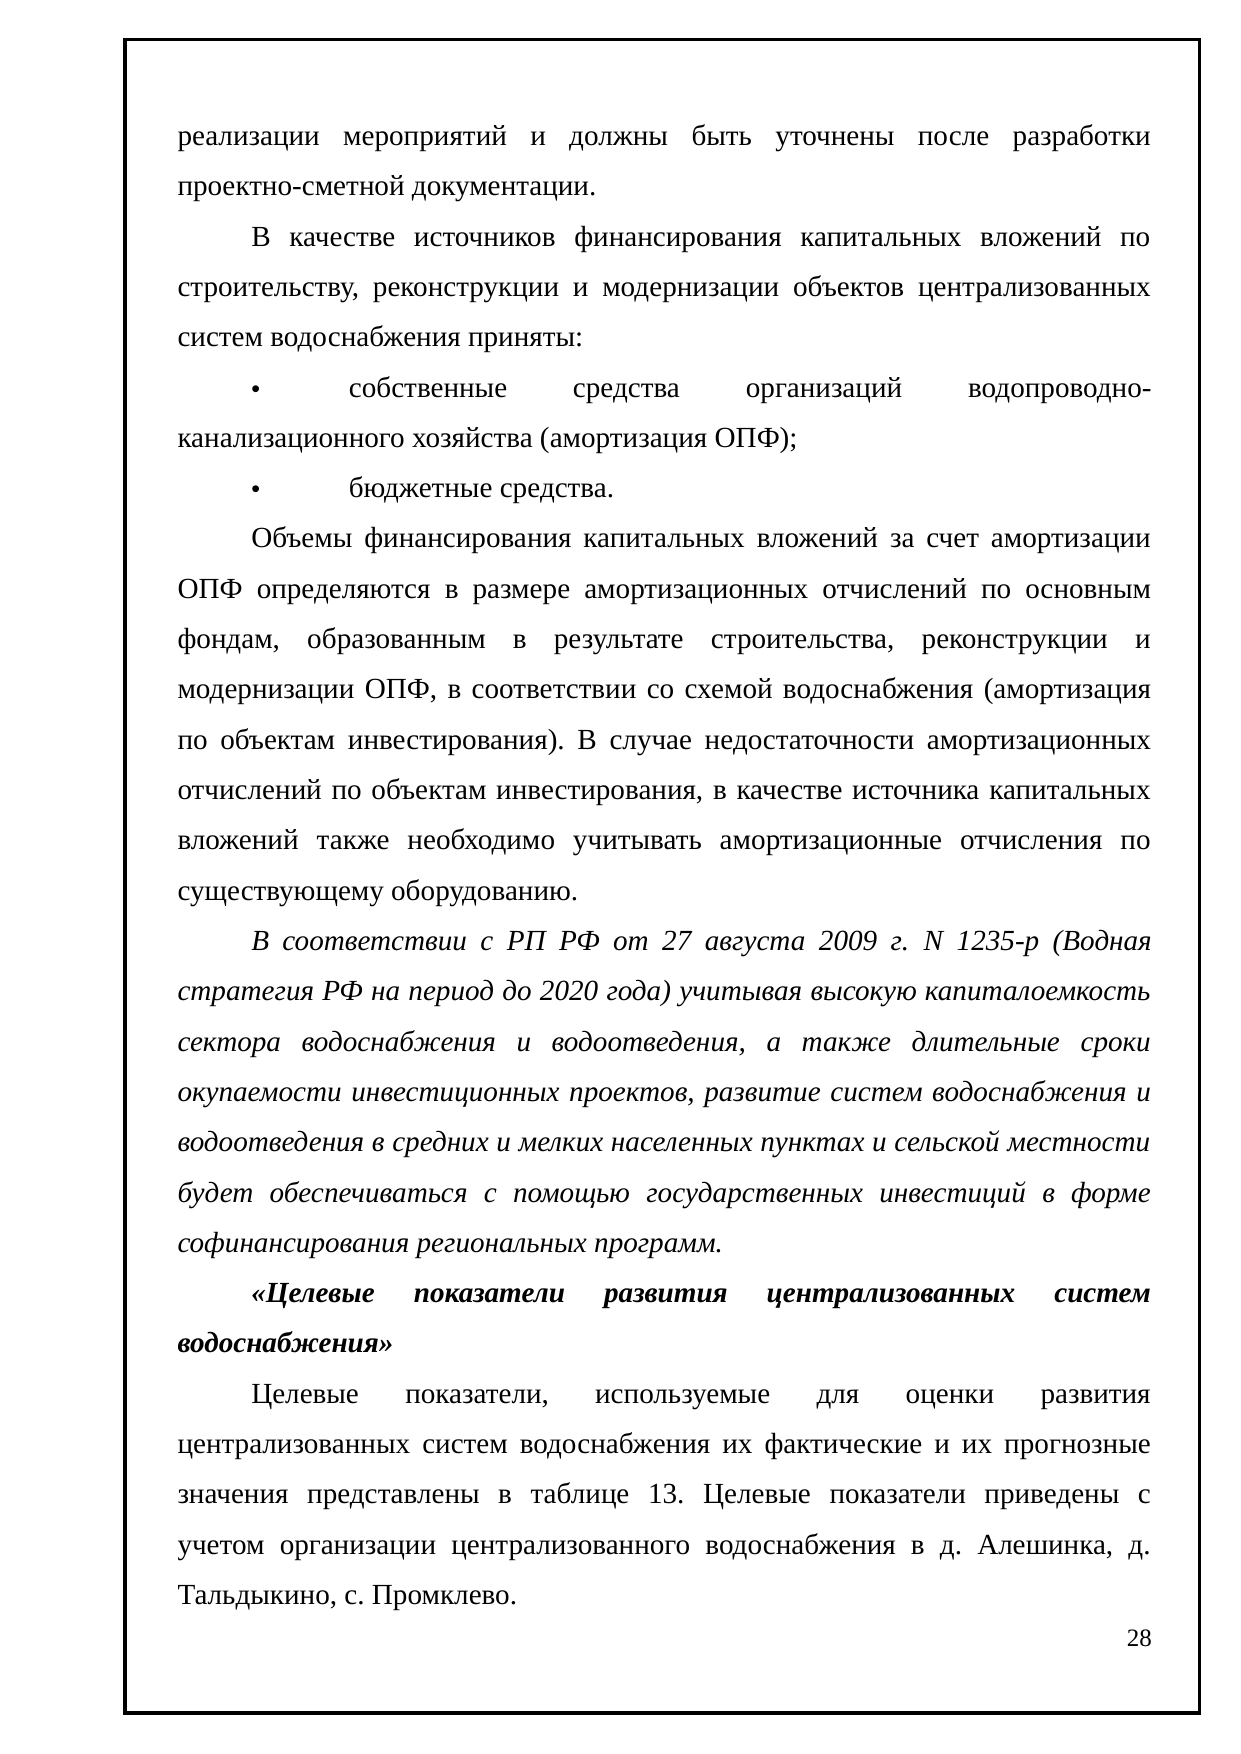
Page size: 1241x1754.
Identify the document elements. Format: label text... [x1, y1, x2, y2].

text Объемы финансирования капитальных вложений за счет амортизации ОПФ определяются в размере амортизационных отчислений по основным фондам, образованным в результате строительства, реконструкции и модернизации ОПФ, в соответствии со схемой водоснабжения (амортизация по объектам инвестирования). В случае недостаточности амортизационных отчислений по объектам инвестирования, в качестве источника капитальных вложений также необходимо учитывать амортизационные отчисления по существующему оборудованию. [177, 521, 1152, 906]
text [177, 118, 1152, 202]
list собственные средства организаций водопроводно-канализационного хозяйства (амортизация ОПФ); [177, 370, 1152, 453]
text В качестве источников финансирования капитальных вложений по строительству, реконструкции и модернизации объектов централизованных систем водоснабжения приняты: [177, 219, 1152, 353]
text В соответствии с РП РФ от 27 августа 2009 г. N 1235-р (Водная стратегия РФ на период до 2020 года) учитывая высокую капиталоемкость сектора водоснабжения и водоотведения, а также длительные сроки окупаемости инвестиционных проектов, развитие систем водоснабжения и водоотведения в средних и мелких населенных пунктах и сельской местности будет обеспечиваться с помощью государственных инвестиций в форме софинансирования региональных программ. [177, 923, 1152, 1258]
list бюджетные средства. [177, 470, 1152, 504]
text Целевые показатели, используемые для оценки развития централизованных систем водоснабжения их фактические и их прогнозные значения представлены в таблице 13. Целевые показатели приведены с учетом организации централизованного водоснабжения в д. Алешинка, д. Тальдыкино, с. Промклево. [177, 1376, 1152, 1611]
text «Целевые показатели развития централизованных систем водоснабжения» [177, 1275, 1152, 1359]
